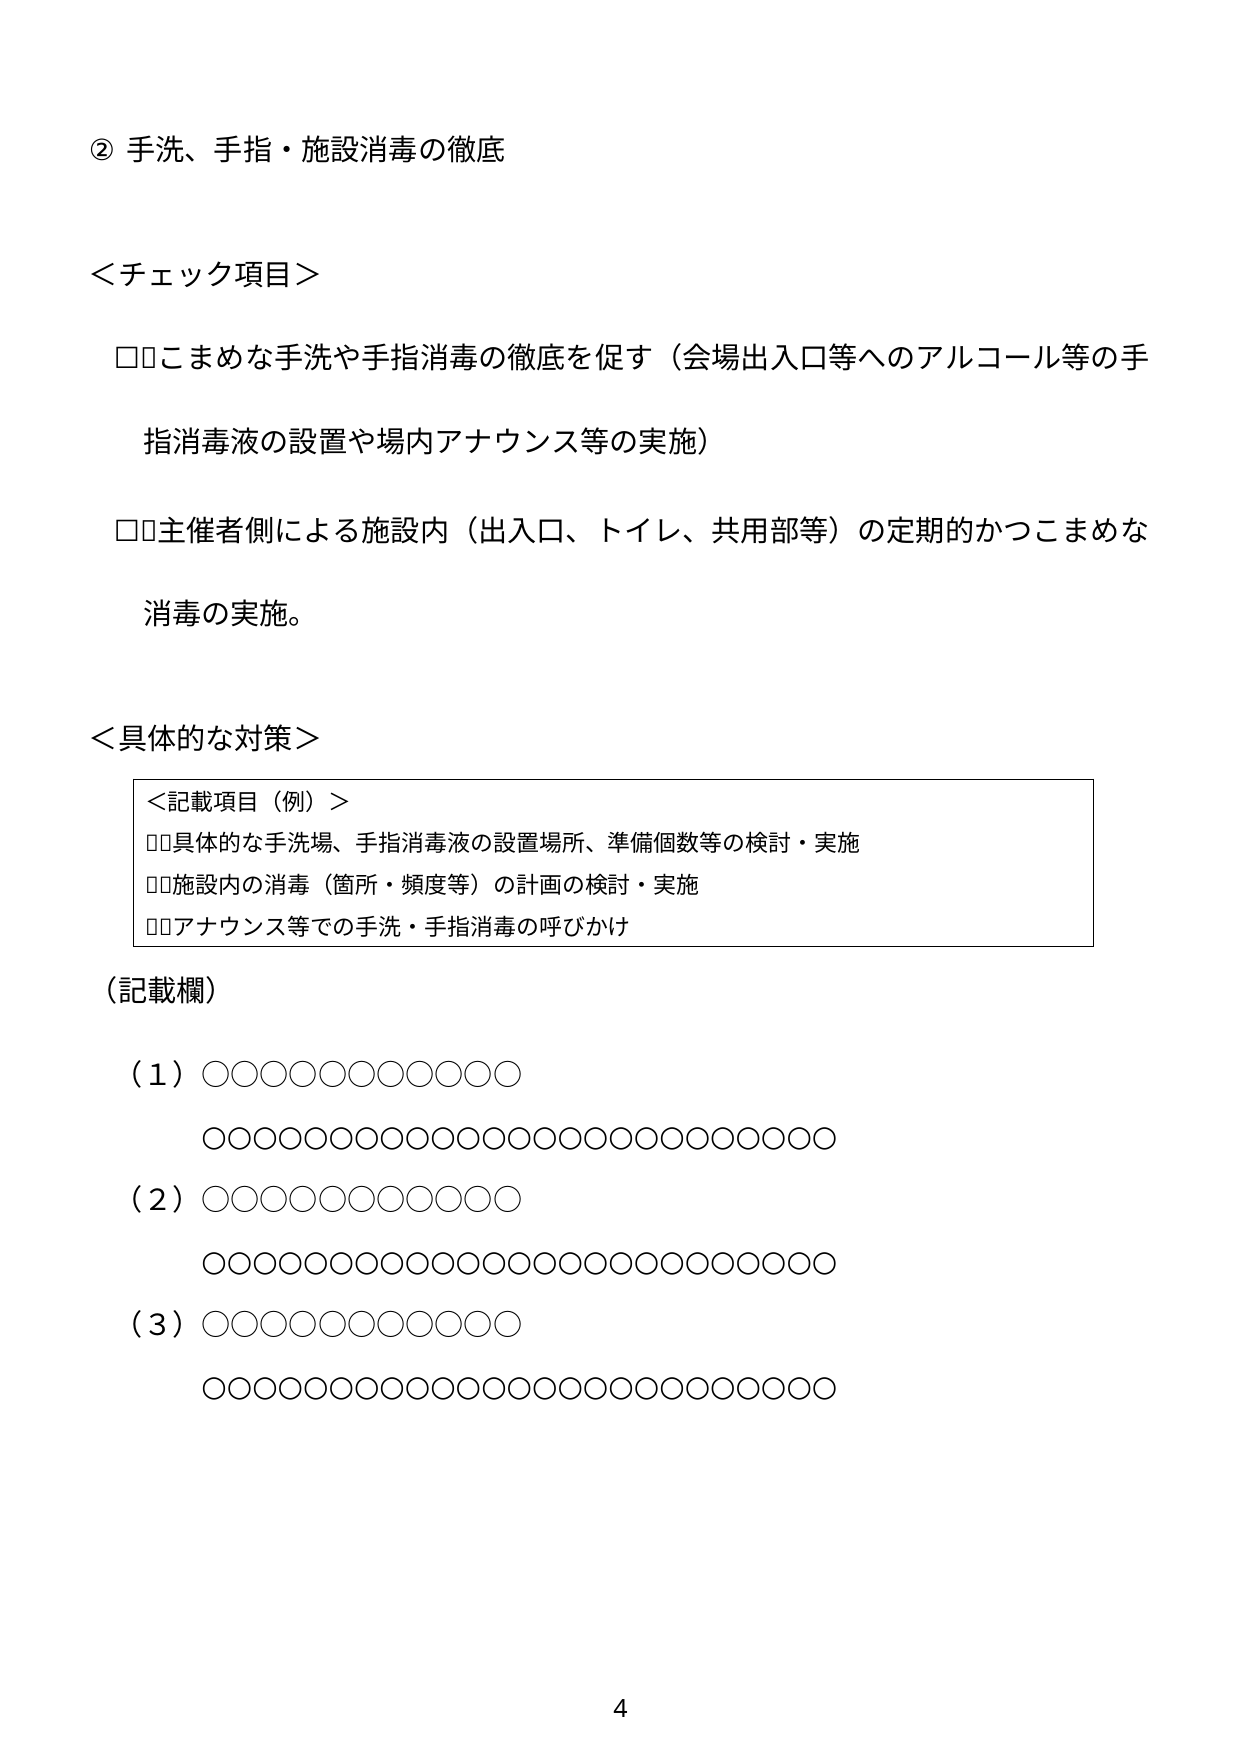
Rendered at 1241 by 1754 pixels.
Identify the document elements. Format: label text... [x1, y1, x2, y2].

text ○○○○○○○○○○○○○○○○○○○○○○○○○ [114, 1364, 1152, 1406]
text ＜具体的な対策＞ [89, 695, 1152, 778]
text 主催者側による施設内（出入口、トイレ、共用部等）の定期的かつこまめな消毒の実施。 [114, 487, 1152, 653]
text こまめな手洗や手指消毒の徹底を促す（会場出入口等へのアルコール等の手指消毒液の設置や場内アナウンス等の実施） [114, 314, 1166, 481]
list 手洗、手指・施設消毒の徹底 [89, 106, 1152, 189]
text ＜チェック項目＞ [89, 231, 1152, 314]
text （２）○○○○○○○○○○○ [114, 1156, 1152, 1239]
text ○○○○○○○○○○○○○○○○○○○○○○○○○ [114, 1114, 1152, 1156]
text （３）○○○○○○○○○○○ [114, 1281, 1152, 1364]
text （記載欄） [89, 947, 1152, 1031]
table_header ＜記載項目（例）＞ 具体的な手洗場、手指消毒液の設置場所、準備個数等の検討・実施 施設内の消毒（箇所・頻度等）の計画の検討・実施 アナウンス等での手洗・手指消毒の呼びかけ [134, 780, 1093, 946]
text （１）○○○○○○○○○○○ [114, 1031, 1152, 1114]
text ○○○○○○○○○○○○○○○○○○○○○○○○○ [114, 1239, 1152, 1281]
